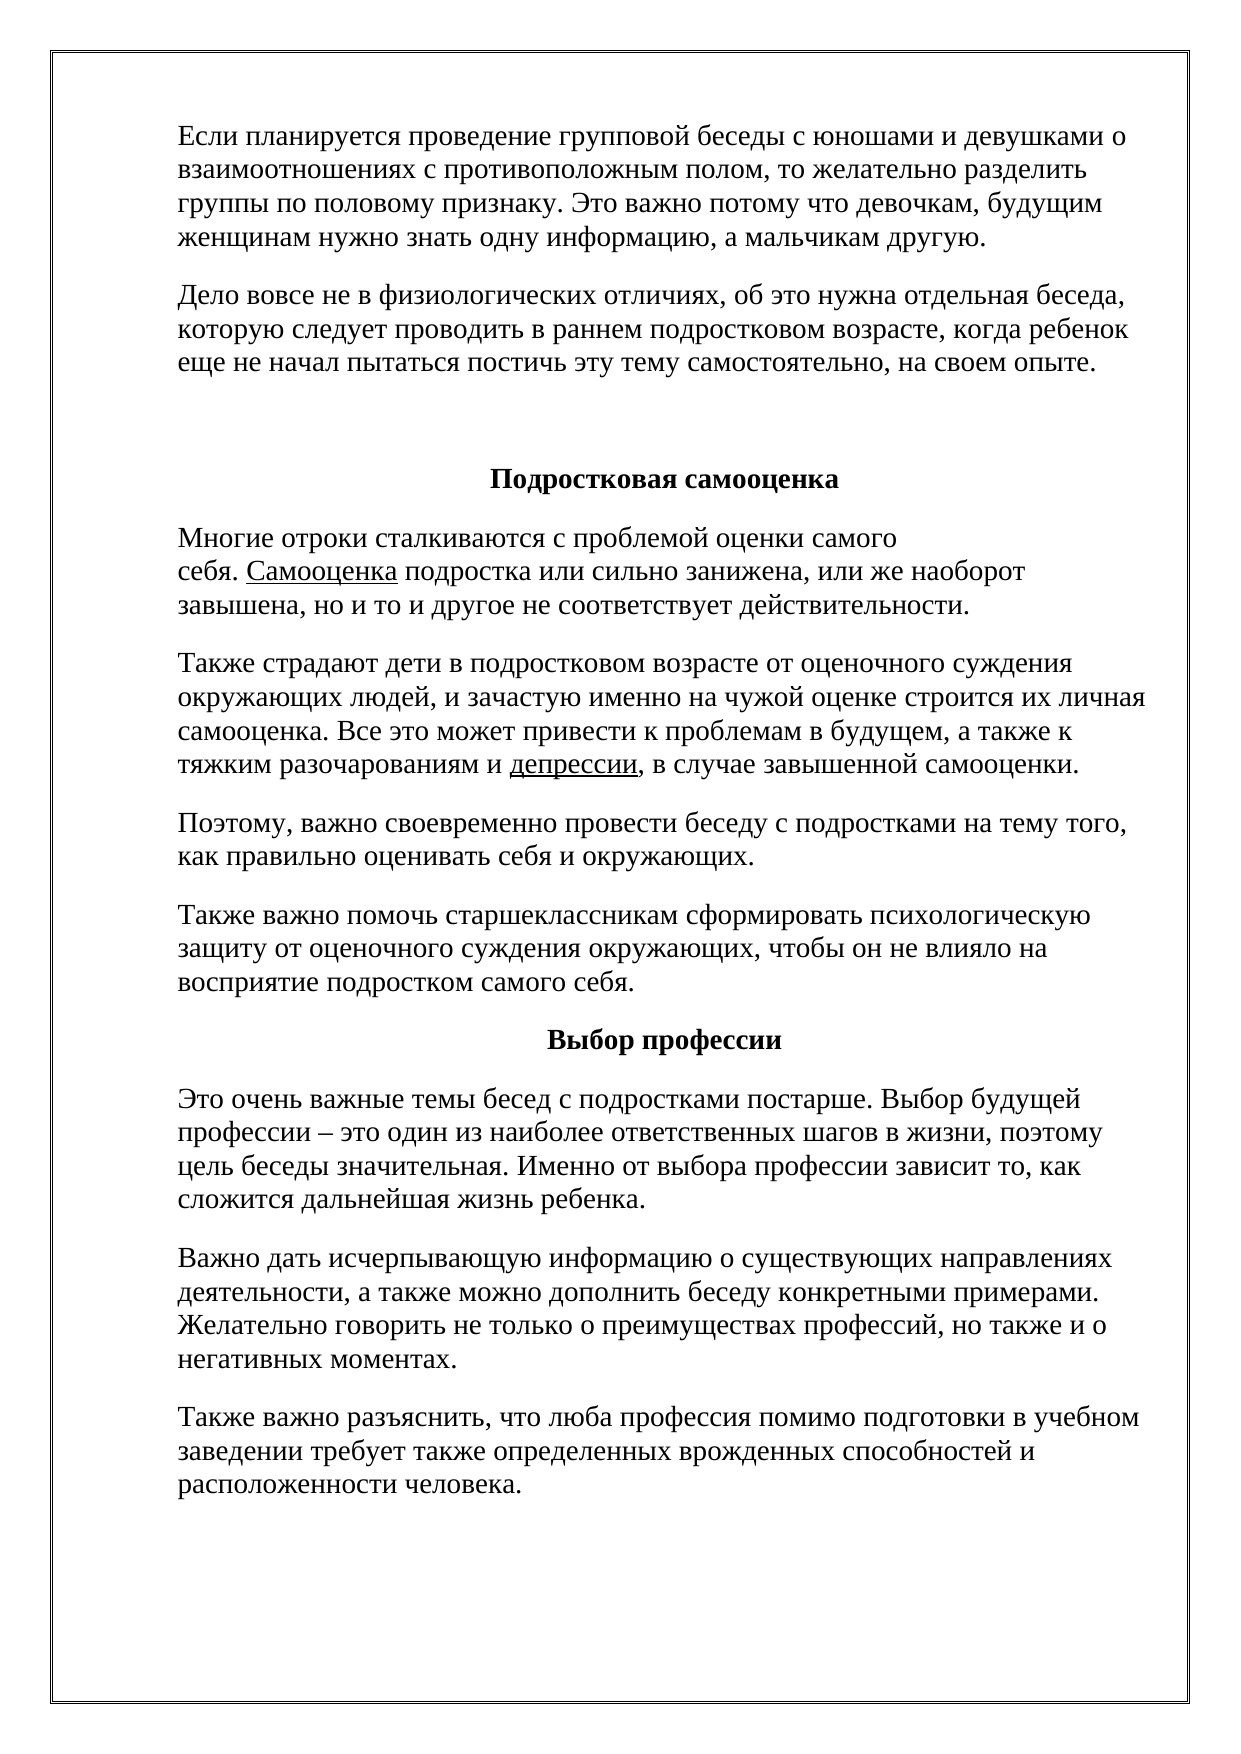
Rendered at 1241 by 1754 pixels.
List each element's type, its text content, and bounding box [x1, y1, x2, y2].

text Это очень важные темы бесед с подростками постарше. Выбор будущей профессии – это один из наиболее ответственных шагов в жизни, поэтому цель беседы значительная. Именно от выбора профессии зависит то, как сложится дальнейшая жизнь ребенка. [177, 1081, 1152, 1215]
text Подростковая самооценка [177, 461, 1152, 495]
text Если планируется проведение групповой беседы с юношами и девушками о взаимоотношениях с противоположным полом, то желательно разделить группы по половому признаку. Это важно потому что девочкам, будущим женщинам нужно знать одну информацию, а мальчикам другую. [177, 118, 1152, 252]
text Выбор профессии [177, 1022, 1152, 1056]
text Также страдают дети в подростковом возрасте от оценочного суждения окружающих людей, и зачастую именно на чужой оценке строится их личная самооценка. Все это может привести к проблемам в будущем, а также к тяжким разочарованиям и депрессии, в случае завышенной самооценки. [177, 646, 1152, 780]
text Многие отроки сталкиваются с проблемой оценки самого себя. Самооценка подростка или сильно занижена, или же наоборот завышена, но и то и другое не соответствует действительности. [177, 520, 1152, 621]
text Также важно разъяснить, что люба профессия помимо подготовки в учебном заведении требует также определенных врожденных способностей и расположенности человека. [177, 1399, 1152, 1500]
text Важно дать исчерпывающую информацию о существующих направлениях деятельности, а также можно дополнить беседу конкретными примерами. Желательно говорить не только о преимуществах профессий, но также и о негативных моментах. [177, 1240, 1152, 1374]
text Также важно помочь старшеклассникам сформировать психологическую защиту от оценочного суждения окружающих, чтобы он не влияло на восприятие подростком самого себя. [177, 897, 1152, 997]
text Дело вовсе не в физиологических отличиях, об это нужна отдельная беседа, которую следует проводить в раннем подростковом возрасте, когда ребенок еще не начал пытаться постичь эту тему самостоятельно, на своем опыте. [177, 277, 1152, 378]
text Поэтому, важно своевременно провести беседу с подростками на тему того, как правильно оценивать себя и окружающих. [177, 805, 1152, 872]
